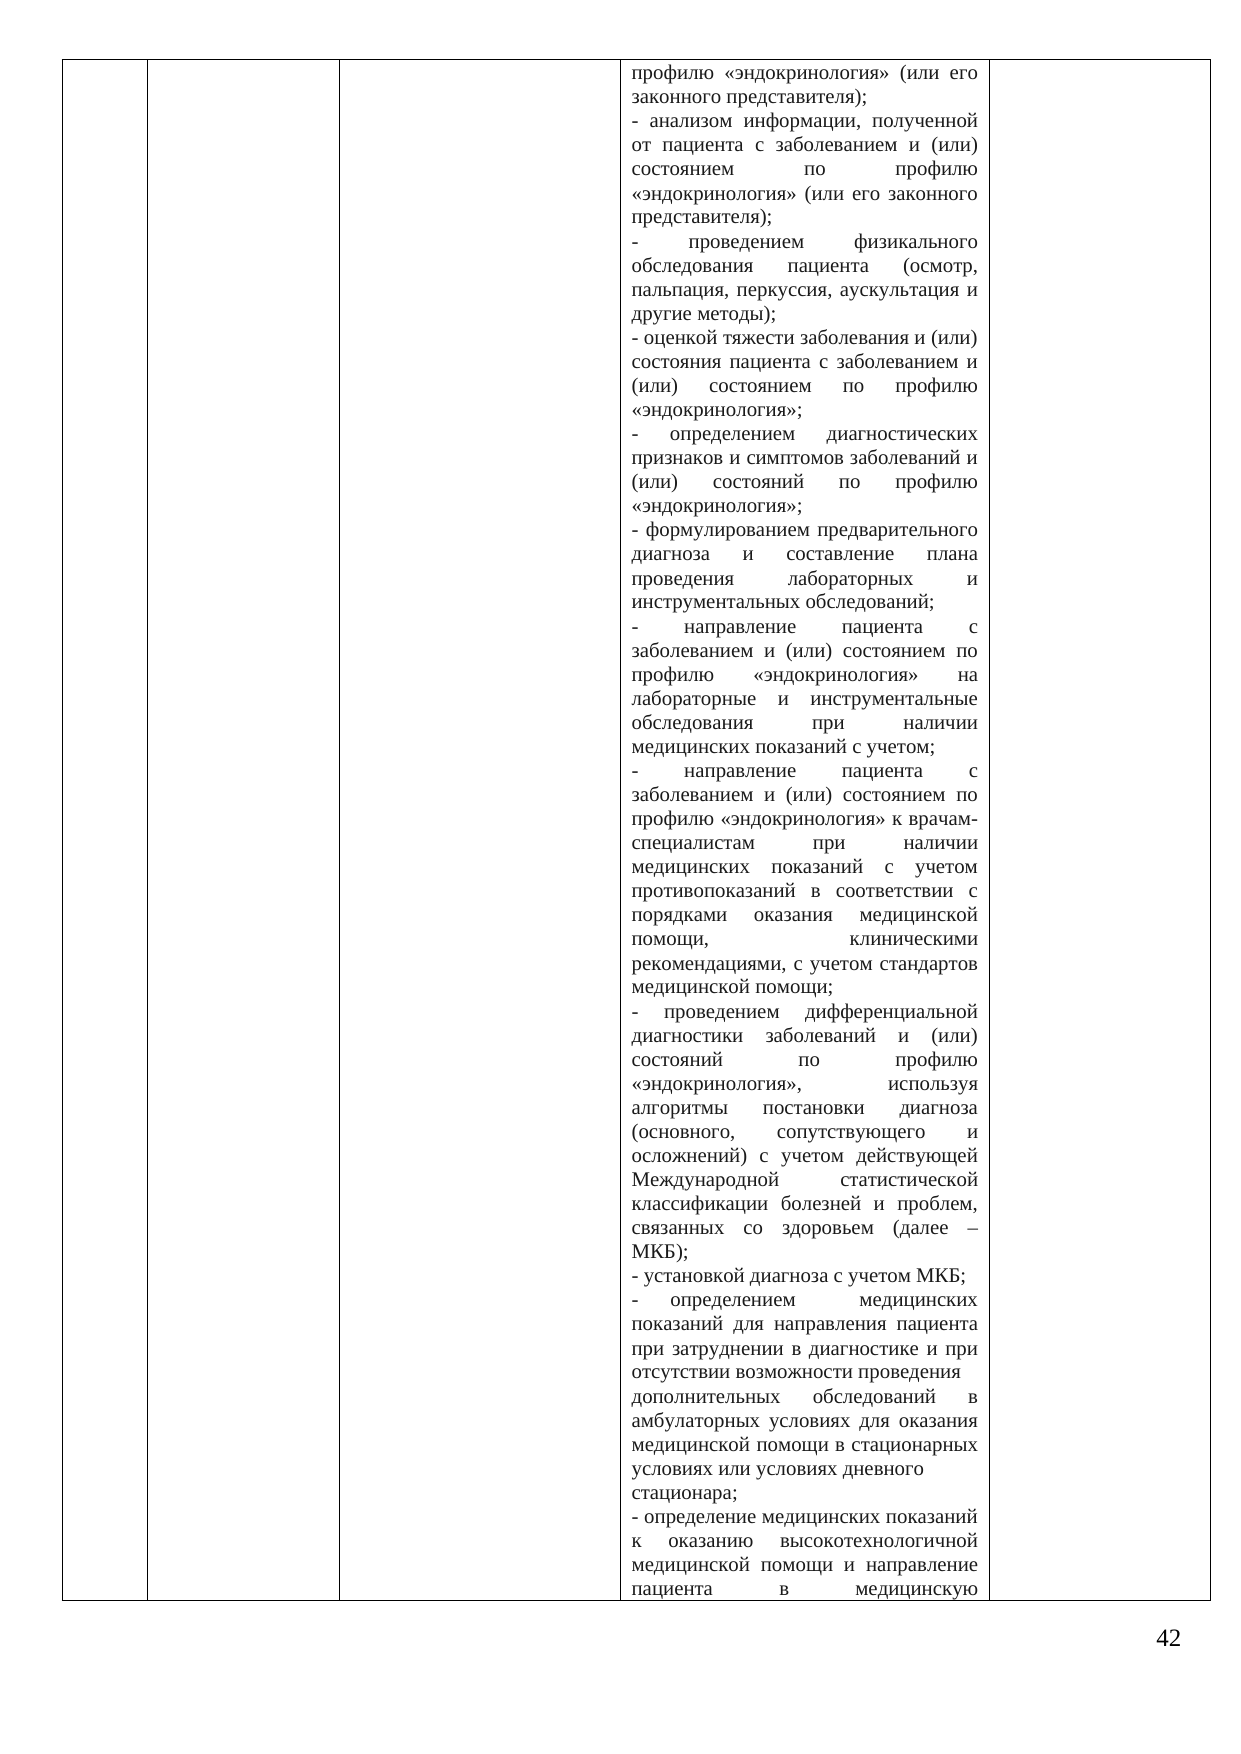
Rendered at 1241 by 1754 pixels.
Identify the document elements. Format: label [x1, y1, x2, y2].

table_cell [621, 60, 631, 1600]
table_cell [990, 60, 1210, 1600]
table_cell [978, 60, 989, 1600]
